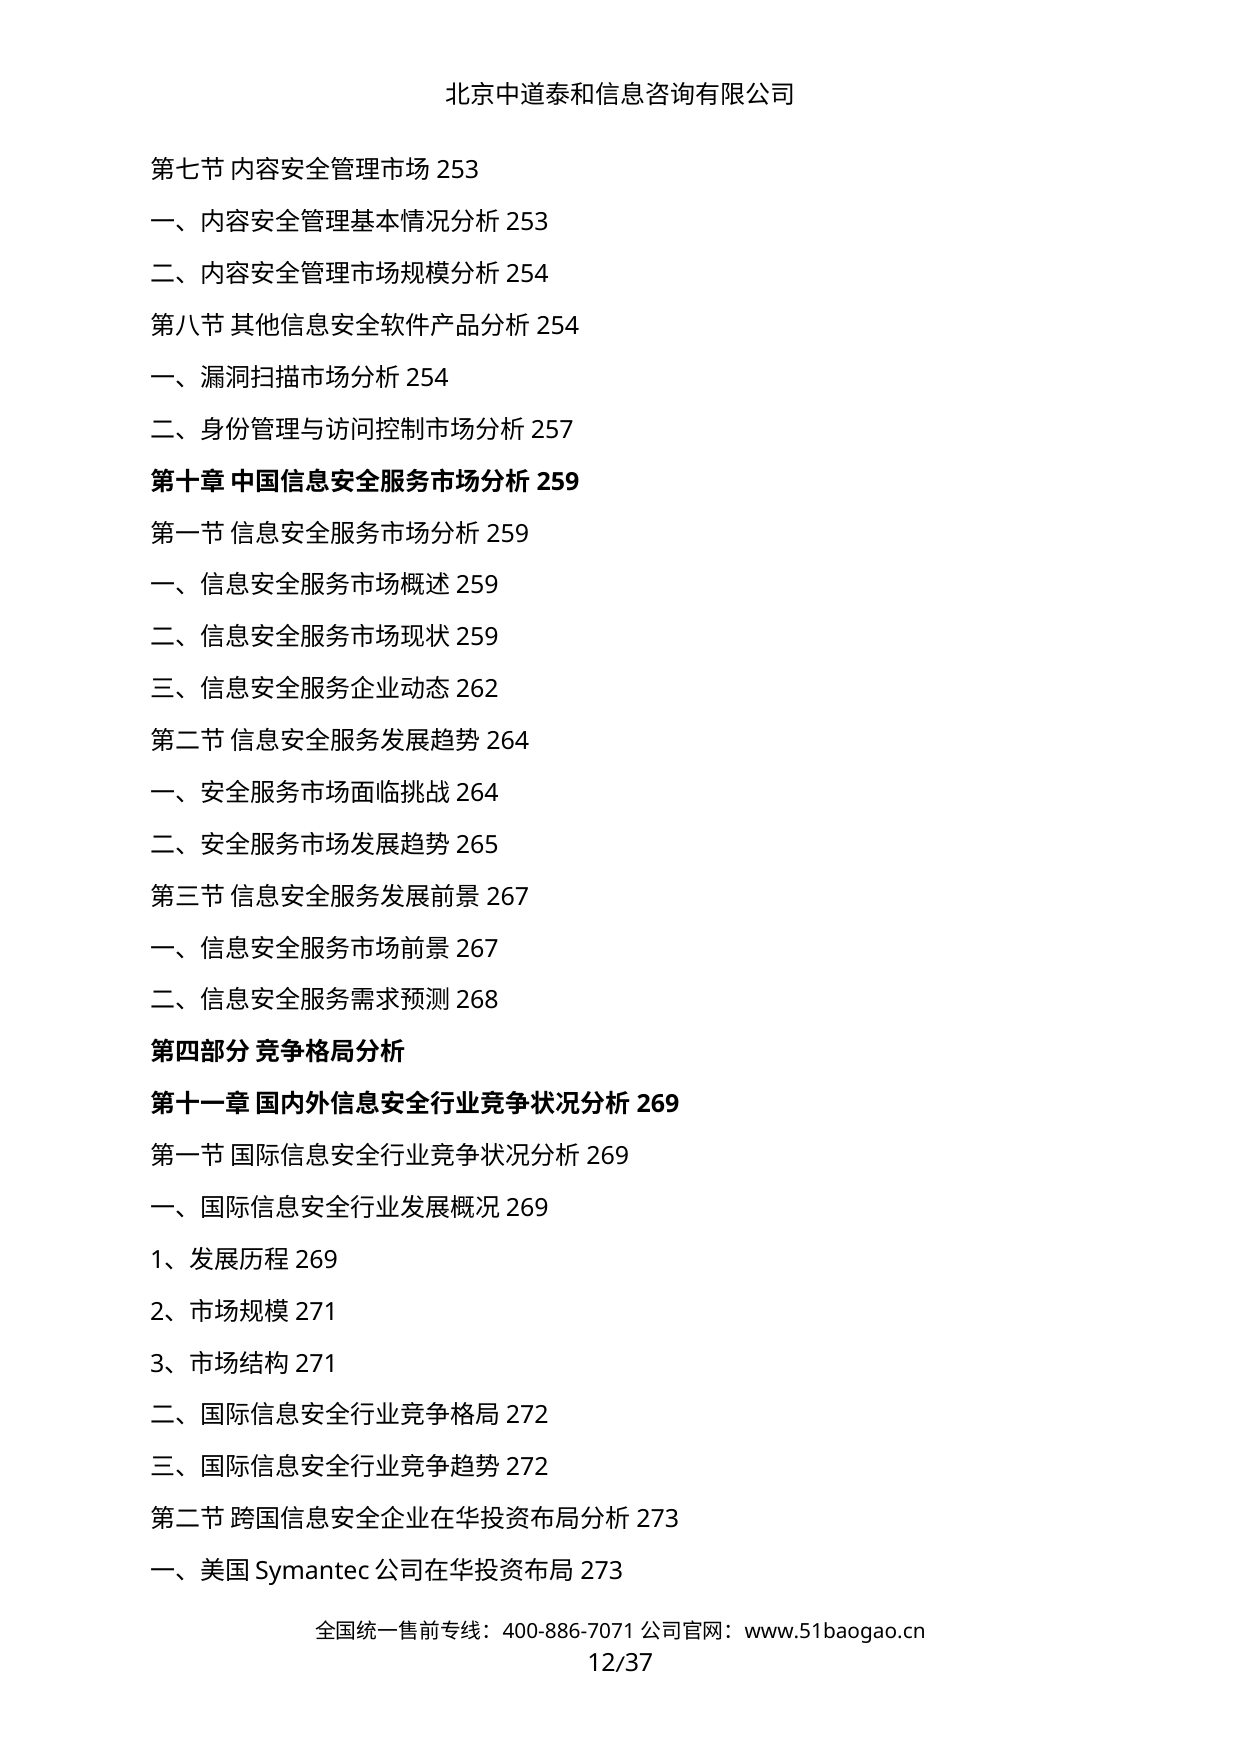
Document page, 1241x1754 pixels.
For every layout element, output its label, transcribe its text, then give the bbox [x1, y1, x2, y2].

text 一、内容安全管理基本情况分析 253 [150, 202, 1090, 238]
text 第三节 信息安全服务发展前景 267 [150, 876, 1090, 912]
text 一、美国Symantec公司在华投资布局 273 [150, 1551, 1090, 1587]
text 第十章 中国信息安全服务市场分析 259 [150, 461, 1090, 497]
text 第四部分 竞争格局分析 [150, 1032, 1090, 1068]
text 第一节 信息安全服务市场分析 259 [150, 513, 1090, 549]
text 第二节 跨国信息安全企业在华投资布局分析 273 [150, 1499, 1090, 1535]
text 三、国际信息安全行业竞争趋势 272 [150, 1447, 1090, 1483]
text 一、信息安全服务市场概述 259 [150, 565, 1090, 601]
text 1、发展历程 269 [150, 1239, 1090, 1276]
text 一、国际信息安全行业发展概况 269 [150, 1187, 1090, 1224]
text 二、信息安全服务市场现状 259 [150, 617, 1090, 653]
text 第八节 其他信息安全软件产品分析 254 [150, 306, 1090, 342]
text 一、信息安全服务市场前景 267 [150, 928, 1090, 964]
text 一、漏洞扫描市场分析 254 [150, 357, 1090, 394]
text 第七节 内容安全管理市场 253 [150, 150, 1090, 186]
text 2、市场规模 271 [150, 1291, 1090, 1327]
text 一、安全服务市场面临挑战 264 [150, 772, 1090, 809]
text 第一节 国际信息安全行业竞争状况分析 269 [150, 1136, 1090, 1172]
text 二、国际信息安全行业竞争格局 272 [150, 1395, 1090, 1431]
text 二、安全服务市场发展趋势 265 [150, 824, 1090, 861]
text 第十一章 国内外信息安全行业竞争状况分析 269 [150, 1084, 1090, 1120]
text 3、市场结构 271 [150, 1343, 1090, 1379]
text 三、信息安全服务企业动态 262 [150, 669, 1090, 705]
text 二、内容安全管理市场规模分析 254 [150, 254, 1090, 290]
text 二、信息安全服务需求预测 268 [150, 980, 1090, 1016]
text 二、身份管理与访问控制市场分析 257 [150, 409, 1090, 446]
text 第二节 信息安全服务发展趋势 264 [150, 721, 1090, 757]
